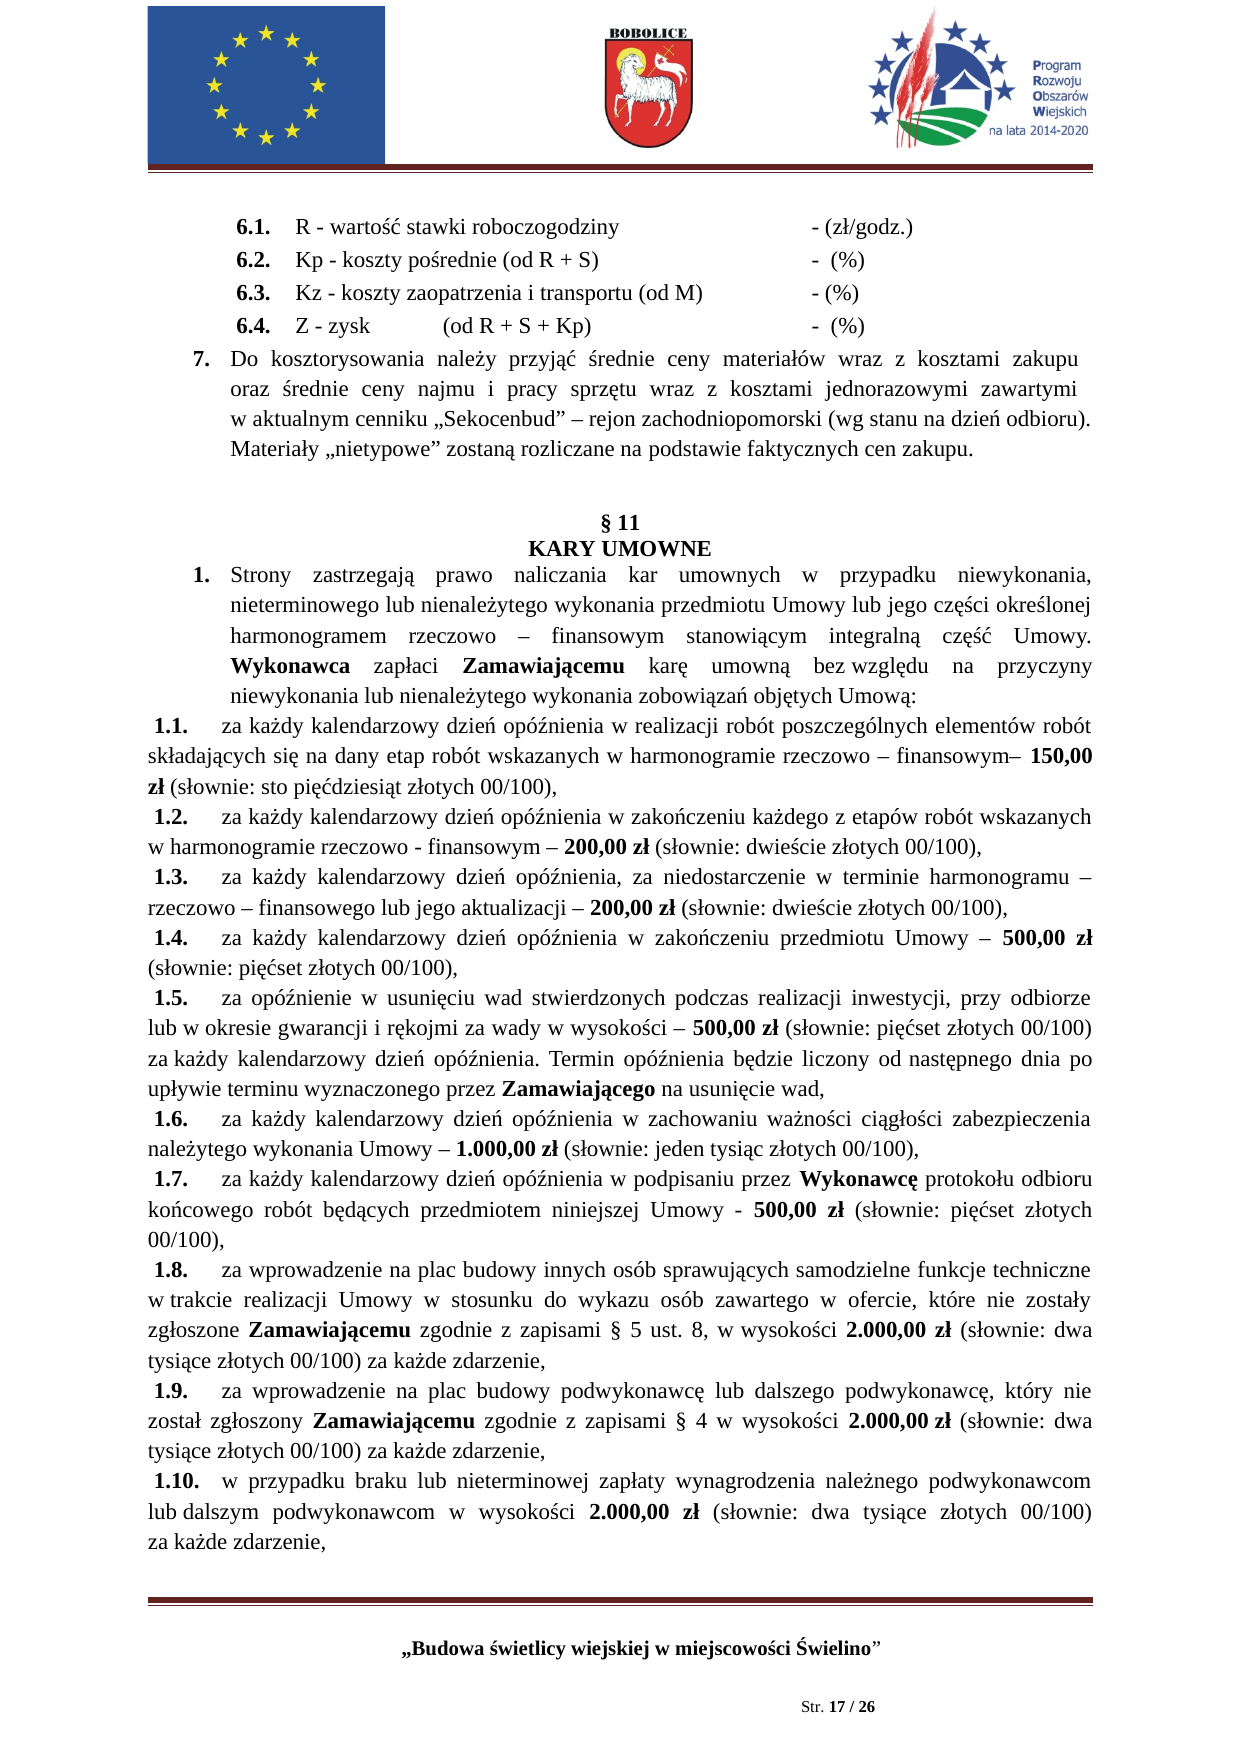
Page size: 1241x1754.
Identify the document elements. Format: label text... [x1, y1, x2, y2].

list za każdy kalendarzowy dzień opóźnienia w zakończeniu przedmiotu Umowy – 500,00 zł (słownie: pięćset złotych 00/100), [148, 924, 1093, 980]
picture [147, 6, 1093, 164]
list R - wartość stawki roboczogodziny - (zł/godz.) [230, 213, 1088, 239]
list za opóźnienie w usunięciu wad stwierdzonych podczas realizacji inwestycji, przy odbiorze lub w okresie gwarancji i rękojmi za wady w wysokości – 500,00 zł (słownie: pięćset złotych 00/100) za każdy kalendarzowy dzień opóźnienia. Termin opóźnienia będzie liczony od następnego dnia po upływie terminu wyznaczonego przez Zamawiającego na usunięcie wad, [148, 984, 1093, 1101]
list w przypadku braku lub nieterminowej zapłaty wynagrodzenia należnego podwykonawcom lub dalszym podwykonawcom w wysokości 2.000,00 zł (słownie: dwa tysiące złotych 00/100) za każde zdarzenie, [148, 1467, 1093, 1554]
list Kp - koszty pośrednie (od R + S) - (%) [230, 246, 1088, 272]
list Strony zastrzegają prawo naliczania kar umownych w przypadku niewykonania, nieterminowego lub nienależytego wykonania przedmiotu Umowy lub jego części określonej harmonogramem rzeczowo – finansowym stanowiącym integralną część Umowy. Wykonawca zapłaci Zamawiającemu karę umowną bez względu na przyczyny niewykonania lub nienależytego wykonania zobowiązań objętych Umową: [193, 561, 1093, 708]
list Do kosztorysowania należy przyjąć średnie ceny materiałów wraz z kosztami zakupu oraz średnie ceny najmu i pracy sprzętu wraz z kosztami jednorazowymi zawartymi w aktualnym cenniku „Sekocenbud” – rejon zachodniopomorski (wg stanu na dzień odbioru). Materiały „nietypowe” zostaną rozliczane na podstawie faktycznych cen zakupu. [193, 344, 1093, 462]
list za każdy kalendarzowy dzień opóźnienia, za niedostarczenie w terminie harmonogramu – rzeczowo – finansowego lub jego aktualizacji – 200,00 zł (słownie: dwieście złotych 00/100), [148, 863, 1093, 920]
list za wprowadzenie na plac budowy podwykonawcę lub dalszego podwykonawcę, który nie został zgłoszony Zamawiającemu zgodnie z zapisami § 4 w wysokości 2.000,00 zł (słownie: dwa tysiące złotych 00/100) za każde zdarzenie, [148, 1377, 1093, 1464]
list za wprowadzenie na plac budowy innych osób sprawujących samodzielne funkcje techniczne w trakcie realizacji Umowy w stosunku do wykazu osób zawartego w ofercie, które nie zostały zgłoszone Zamawiającemu zgodnie z zapisami § 5 ust. 8, w wysokości 2.000,00 zł (słownie: dwa tysiące złotych 00/100) za każde zdarzenie, [148, 1256, 1093, 1373]
list za każdy kalendarzowy dzień opóźnienia w zachowaniu ważności ciągłości zabezpieczenia należytego wykonania Umowy – 1.000,00 zł (słownie: jeden tysiąc złotych 00/100), [148, 1105, 1093, 1162]
list Z - zysk (od R + S + Kp) - (%) [230, 312, 1088, 338]
list za każdy kalendarzowy dzień opóźnienia w zakończeniu każdego z etapów robót wskazanych w harmonogramie rzeczowo - finansowym – 200,00 zł (słownie: dwieście złotych 00/100), [148, 803, 1093, 859]
text KARY UMOWNE [148, 535, 1093, 561]
list za każdy kalendarzowy dzień opóźnienia w realizacji robót poszczególnych elementów robót składających się na dany etap robót wskazanych w harmonogramie rzeczowo – finansowym– 150,00 zł (słownie: sto pięćdziesiąt złotych 00/100), [148, 712, 1093, 799]
list za każdy kalendarzowy dzień opóźnienia w podpisaniu przez Wykonawcę protokołu odbioru końcowego robót będących przedmiotem niniejszej Umowy - 500,00 zł (słownie: pięćset złotych 00/100), [148, 1165, 1093, 1252]
text § 11 [148, 508, 1093, 535]
list Kz - koszty zaopatrzenia i transportu (od M) - (%) [230, 279, 1088, 305]
